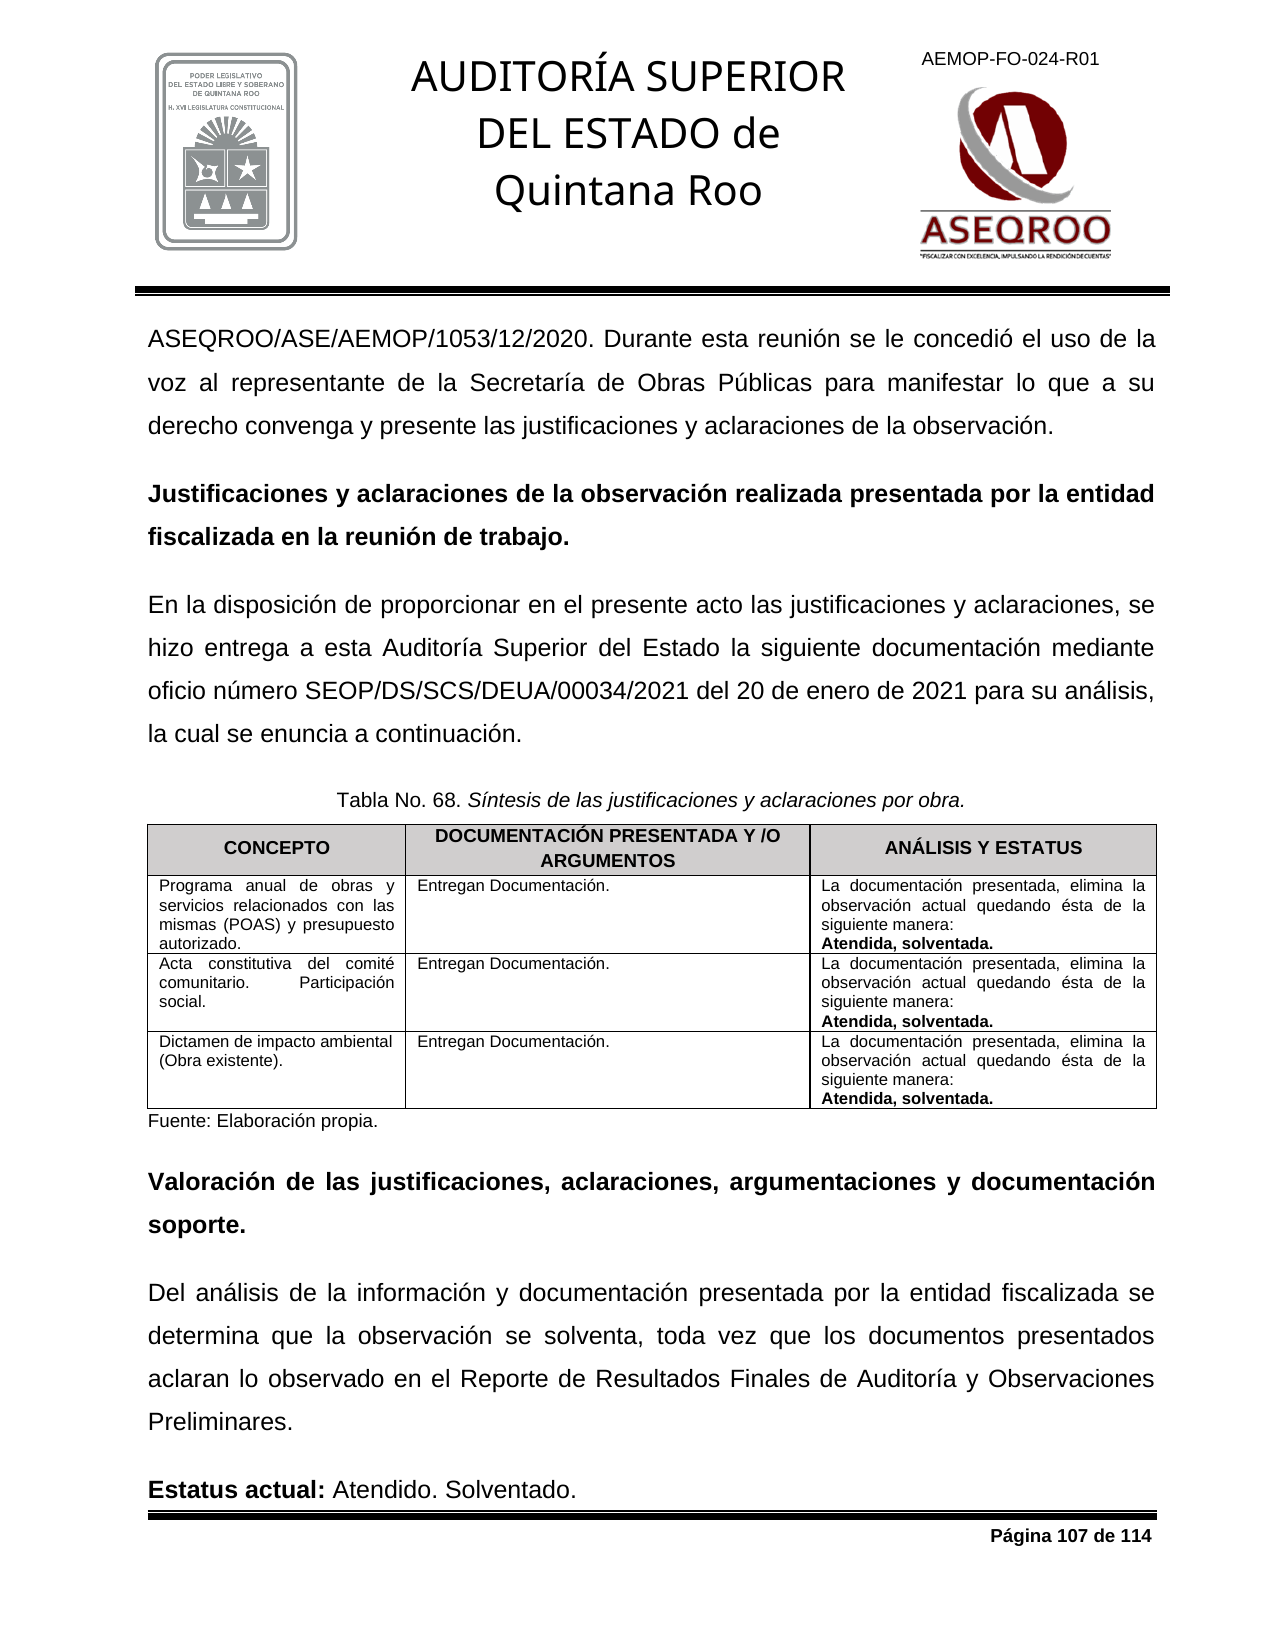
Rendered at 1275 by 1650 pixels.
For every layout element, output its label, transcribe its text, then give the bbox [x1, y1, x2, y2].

text Estatus actual: Atendido. Solventado. [148, 1475, 1157, 1504]
table_header ANÁLISIS Y ESTATUS [811, 825, 1156, 875]
table_cell Programa anual de obras y servicios relacionados con las mismas (POAS) y presupuesto autorizado. [148, 876, 405, 953]
picture [153, 49, 299, 252]
table_cell La documentación presentada, elimina la observación actual quedando ésta de la siguiente manera: Atendida, solventada. [811, 876, 1156, 953]
text Justificaciones y aclaraciones de la observación realizada presentada por la entidad fiscalizada en la reunión de trabajo. [148, 479, 1157, 551]
table_cell Entregan Documentación. [406, 1032, 809, 1108]
text Tabla No. 68. Síntesis de las justificaciones y aclaraciones por obra. [148, 788, 1157, 812]
table_cell Entregan Documentación. [406, 876, 809, 953]
table_cell Acta constitutiva del comité comunitario. Participación social. [148, 954, 405, 1031]
table_cell Dictamen de impacto ambiental (Obra existente). [148, 1032, 405, 1108]
picture [920, 87, 1111, 259]
text Fuente: Elaboración propia. [148, 1109, 1157, 1131]
table_cell La documentación presentada, elimina la observación actual quedando ésta de la siguiente manera: Atendida, solventada. [811, 1032, 1156, 1108]
table_header DOCUMENTACIÓN PRESENTADA Y /O ARGUMENTOS [406, 825, 809, 875]
text En la disposición de proporcionar en el presente acto las justificaciones y aclaraciones, se hizo entrega a esta Auditoría Superior del Estado la siguiente documentación mediante oficio número SEOP/DS/SCS/DEUA/00034/2021 del 20 de enero de 2021 para su análisis, la cual se enuncia a continuación. [148, 590, 1157, 748]
table_cell Entregan Documentación. [406, 954, 809, 1031]
table_cell La documentación presentada, elimina la observación actual quedando ésta de la siguiente manera: Atendida, solventada. [811, 954, 1156, 1031]
text Del análisis de la información y documentación presentada por la entidad fiscalizada se determina que la observación se solventa, toda vez que los documentos presentados aclaran lo observado en el Reporte de Resultados Finales de Auditoría y Observaciones Preliminares. [148, 1278, 1157, 1436]
text Valoración de las justificaciones, aclaraciones, argumentaciones y documentación soporte. [148, 1167, 1157, 1238]
table_header CONCEPTO [148, 825, 405, 875]
